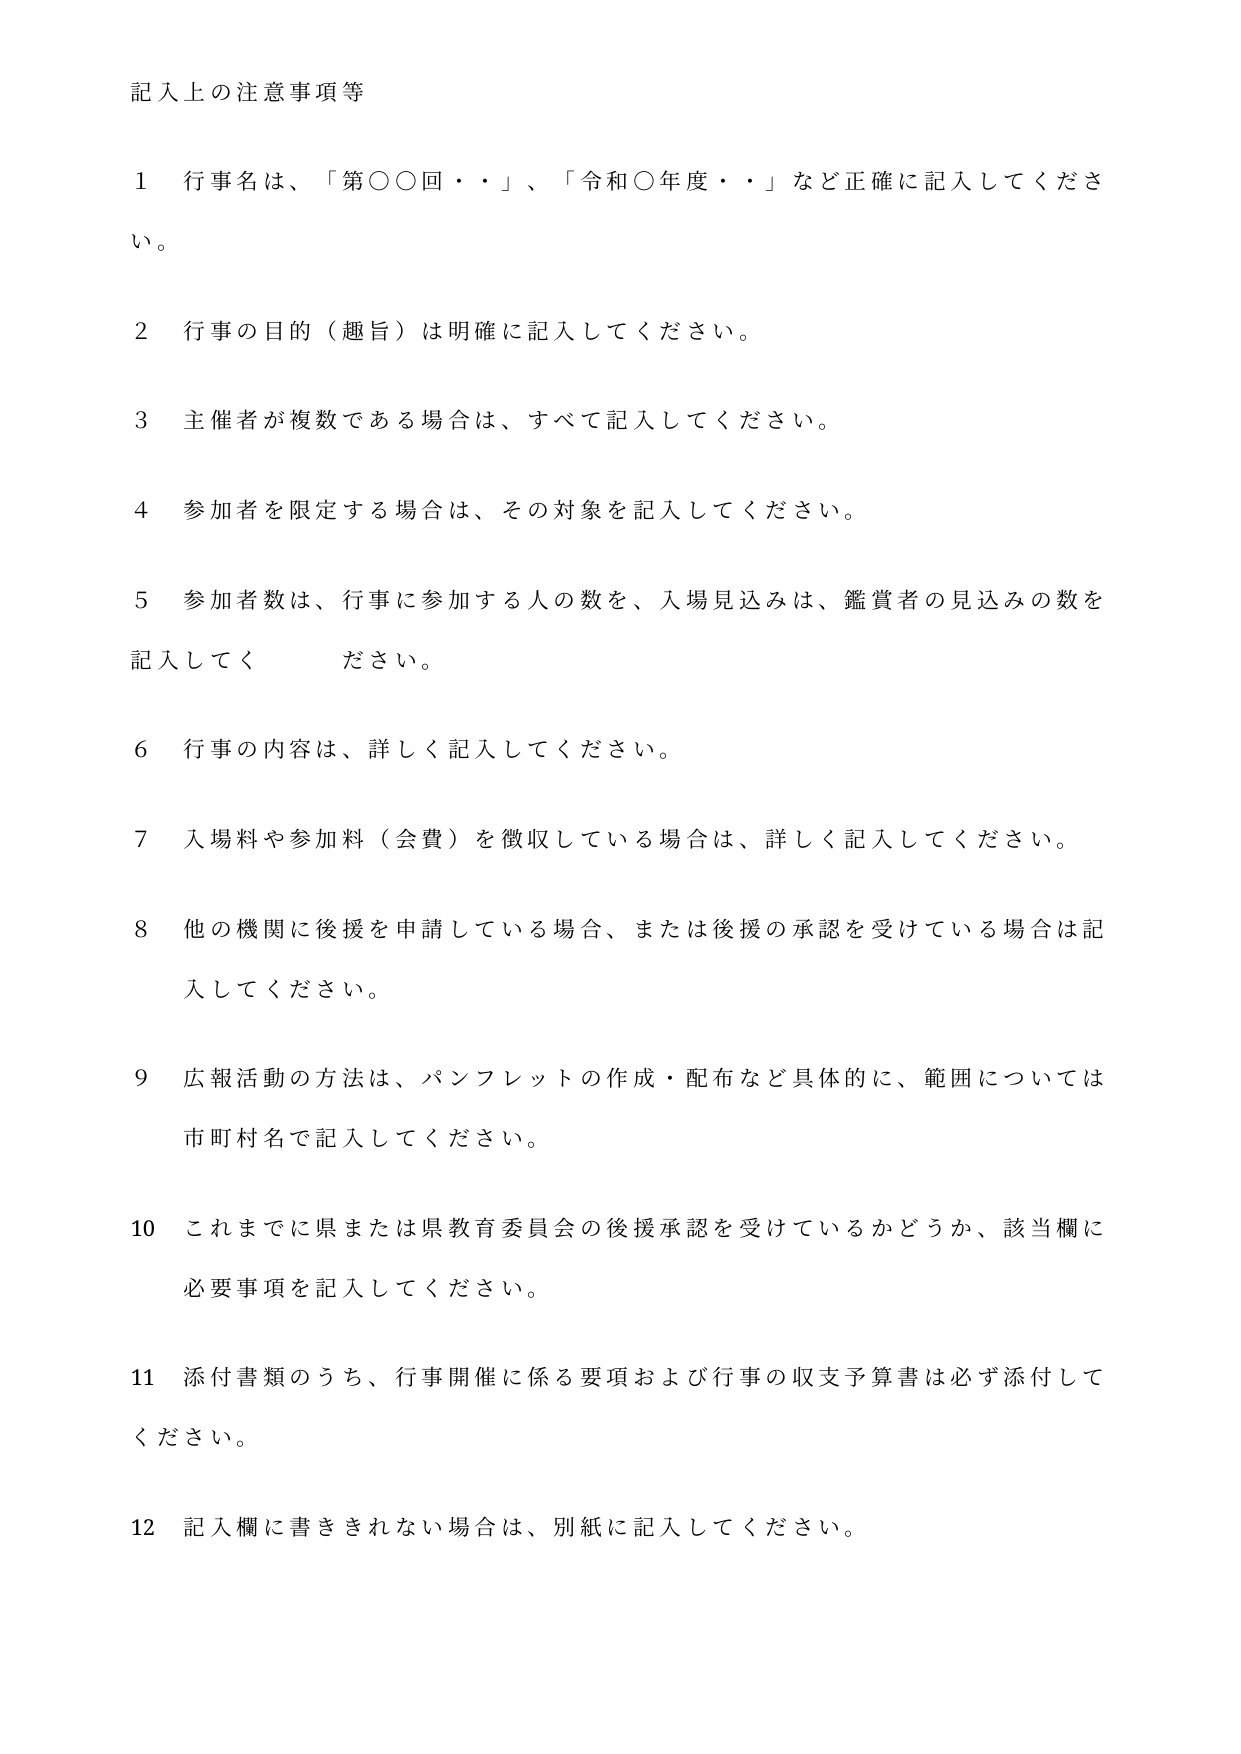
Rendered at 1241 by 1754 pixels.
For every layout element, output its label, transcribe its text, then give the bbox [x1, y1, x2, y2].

text 12 記入欄に書ききれない場合は、別紙に記入してください。 [131, 1496, 1109, 1556]
text ２ 行事の目的（趣旨）は明確に記入してください。 [131, 300, 1109, 360]
text ７ 入場料や参加料（会費）を徴収している場合は、詳しく記入してください。 [131, 808, 1109, 868]
text 記入上の注意事項等 [131, 61, 1109, 121]
text ４ 参加者を限定する場合は、その対象を記入してください。 [131, 479, 1109, 539]
text ５ 参加者数は、行事に参加する人の数を、入場見込みは、鑑賞者の見込みの数を記入してく ださい。 [131, 569, 1109, 688]
text 11 添付書類のうち、行事開催に係る要項および行事の収支予算書は必ず添付してください。 [131, 1346, 1109, 1466]
text ８ 他の機関に後援を申請している場合、または後援の承認を受けている場合は記入してください。 [131, 898, 1109, 1017]
text ３ 主催者が複数である場合は、すべて記入してください。 [131, 389, 1109, 449]
text 10 これまでに県または県教育委員会の後援承認を受けているかどうか、該当欄に必要事項を記入してください。 [131, 1197, 1109, 1316]
text １ 行事名は、「第○○回・・」、「令和○年度・・」など正確に記入してください。 [131, 150, 1109, 270]
text ６ 行事の内容は、詳しく記入してください。 [131, 718, 1109, 778]
text ９ 広報活動の方法は、パンフレットの作成・配布など具体的に、範囲については市町村名で記入してください。 [131, 1047, 1109, 1167]
